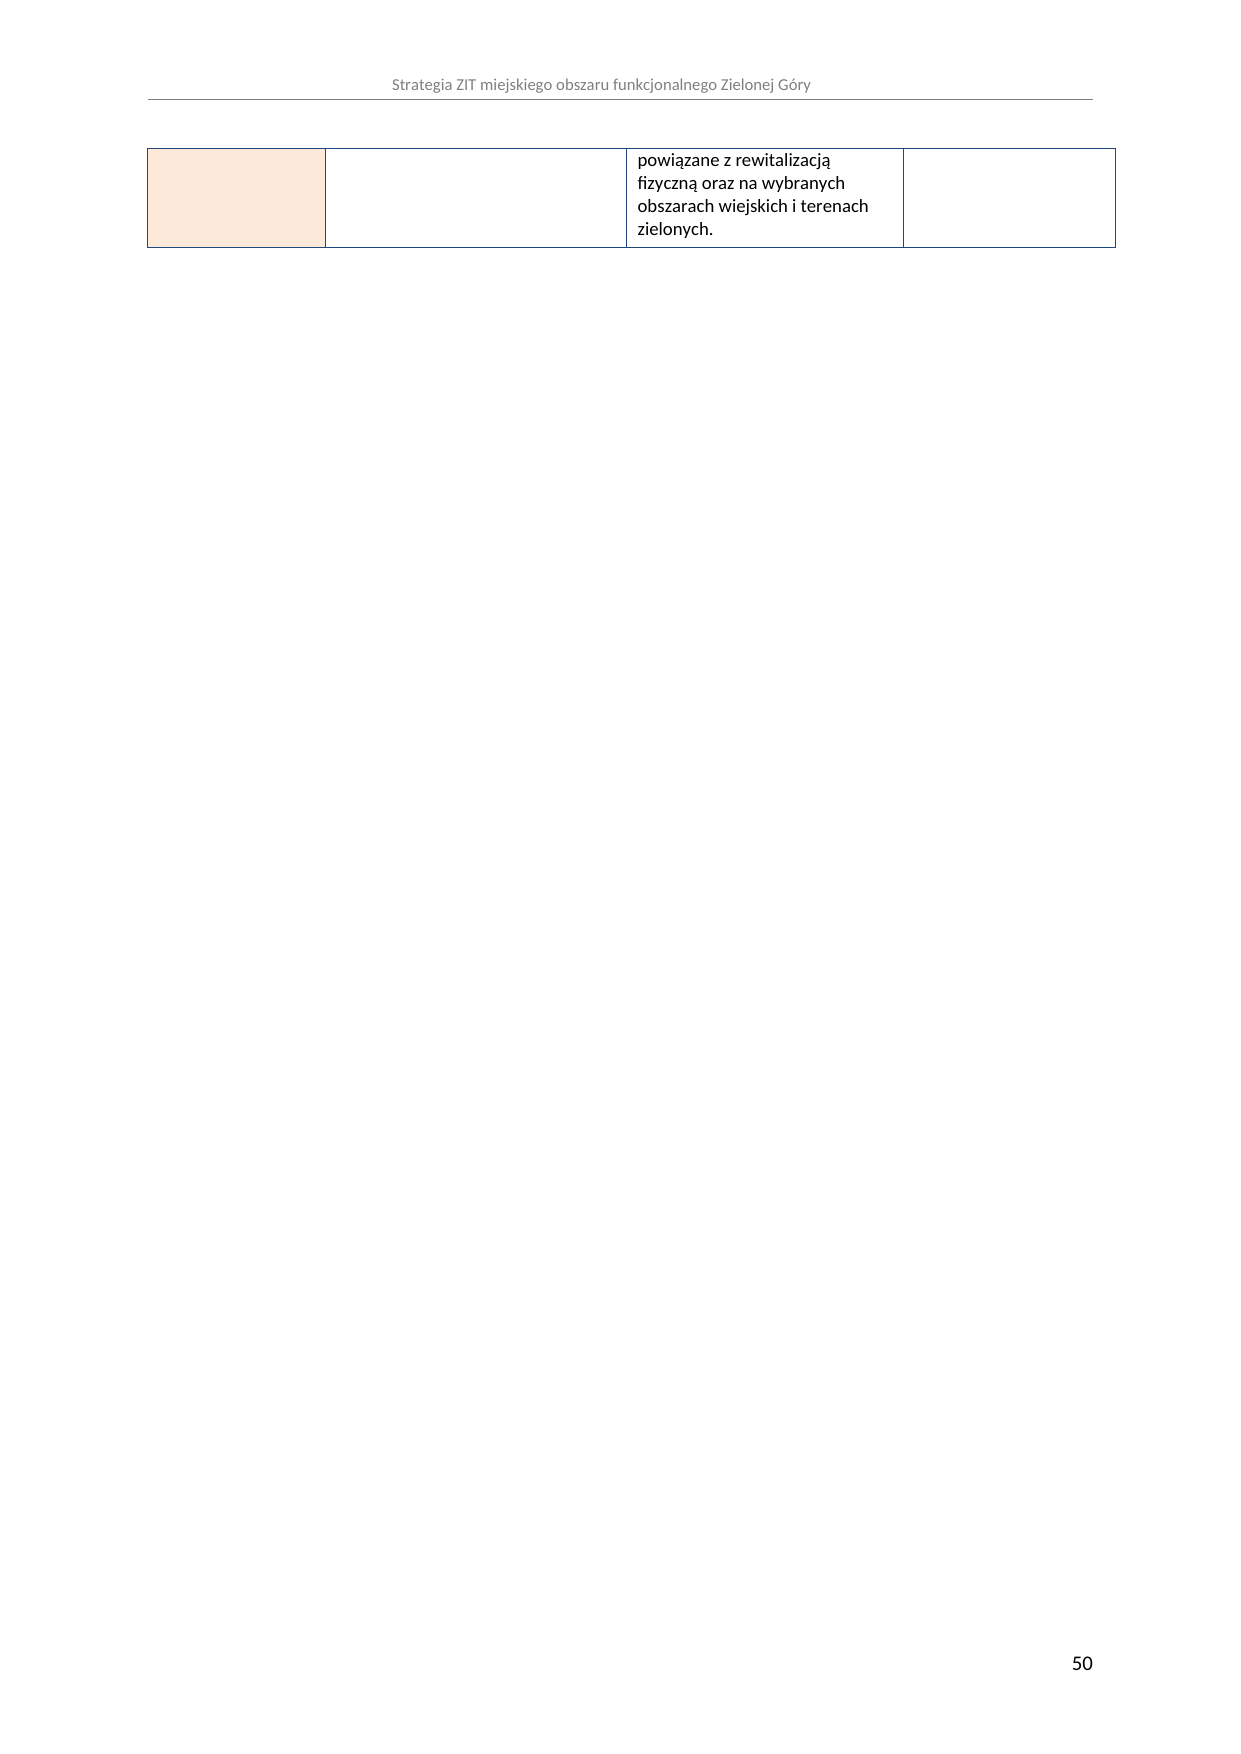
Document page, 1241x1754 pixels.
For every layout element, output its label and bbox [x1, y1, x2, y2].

table_cell [627, 149, 903, 247]
table_cell [904, 149, 1115, 247]
